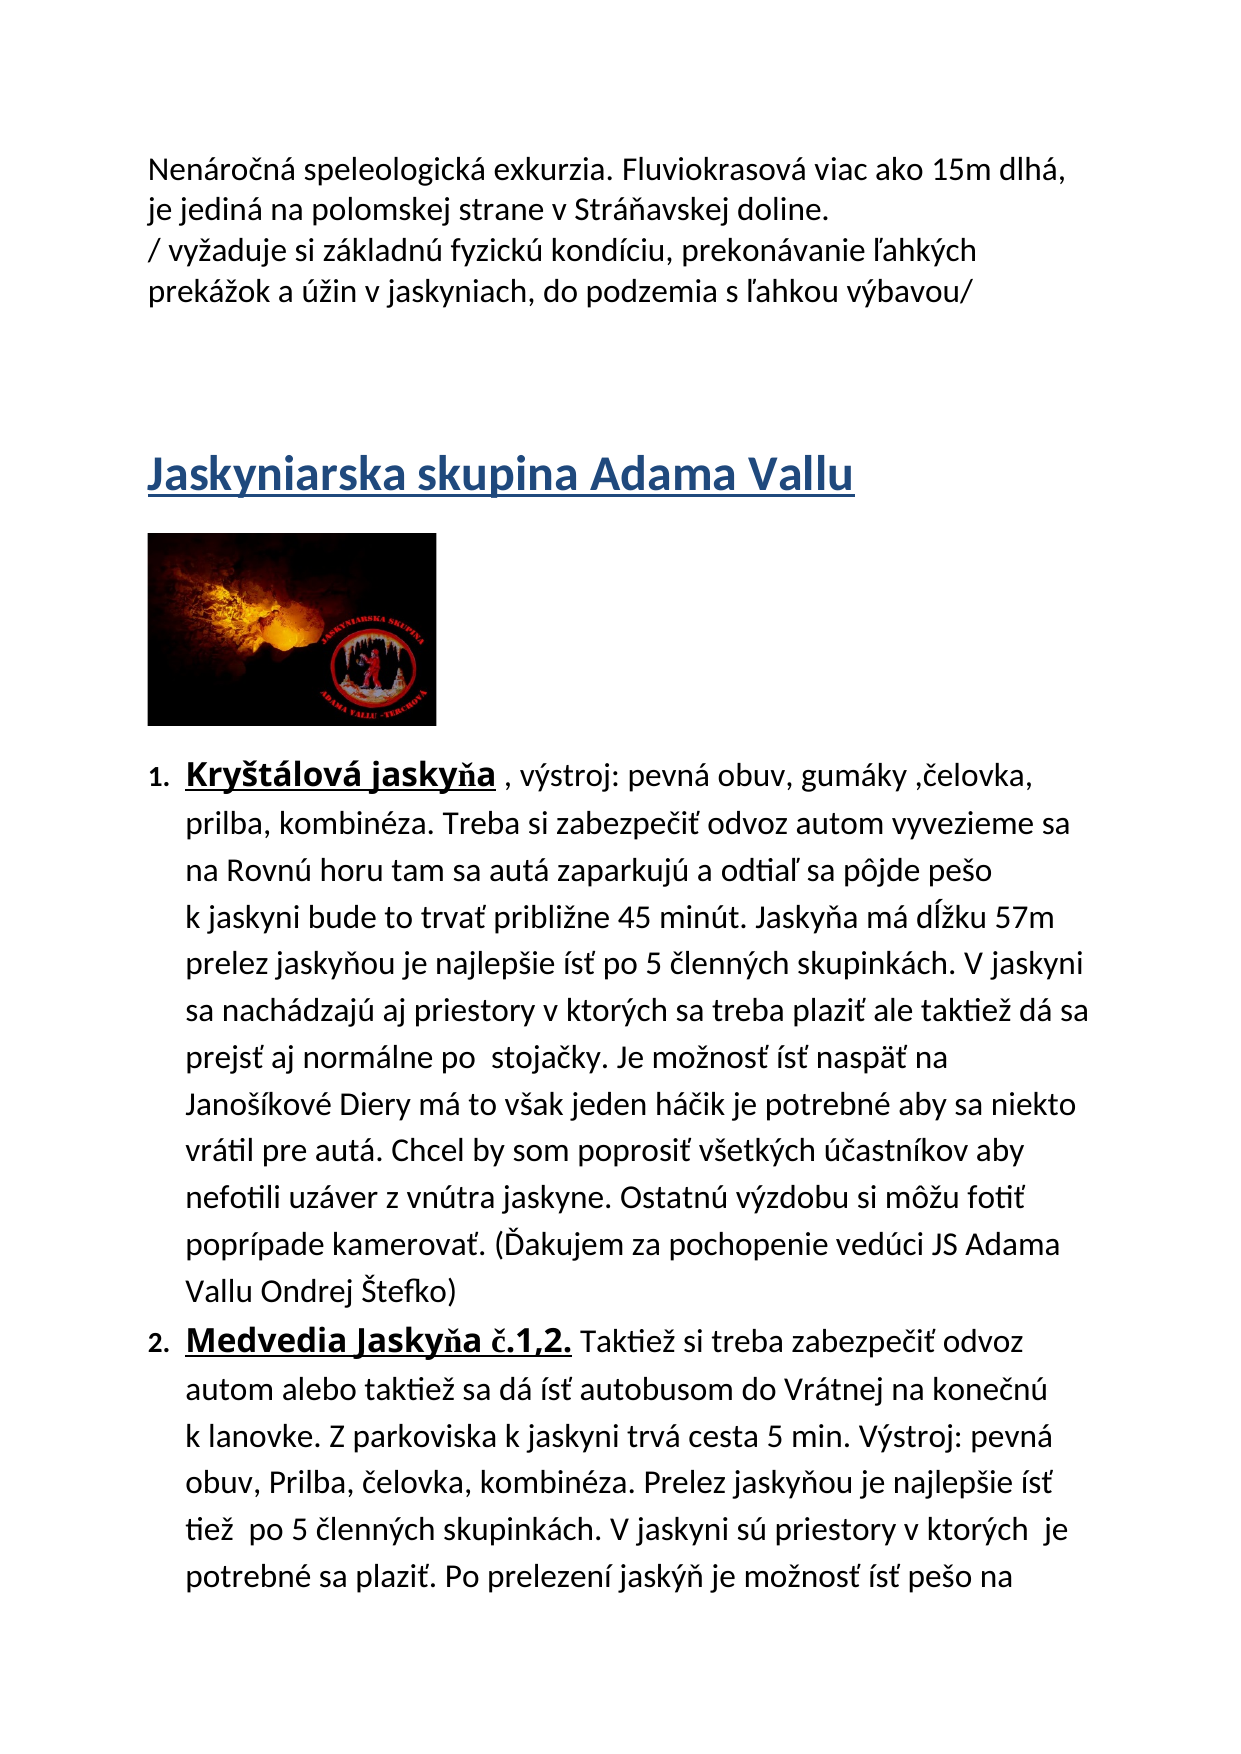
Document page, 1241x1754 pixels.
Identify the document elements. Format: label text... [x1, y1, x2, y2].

list Kryštálová jaskyňa , výstroj: pevná obuv, gumáky ,čelovka, prilba, kombinéza. Treba si zabezpečiť odvoz autom vyvezieme sa na Rovnú horu tam sa autá zaparkujú a odtiaľ sa pôjde pešo k jaskyni bude to trvať približne 45 minút. Jaskyňa má dĺžku 57m prelez jaskyňou je najlepšie ísť po 5 členných skupinkách. V jaskyni sa nachádzajú aj priestory v ktorých sa treba plaziť ale taktiež dá sa prejsť aj normálne po stojačky. Je možnosť ísť naspäť na Janošíkové Diery má to však jeden háčik je potrebné aby sa niekto vrátil pre autá. Chcel by som poprosiť všetkých účastníkov aby nefotili uzáver z vnútra jaskyne. Ostatnú výzdobu si môžu fotiť poprípade kamerovať. (Ďakujem za pochopenie vedúci JS Adama Vallu Ondrej Štefko) [148, 751, 1093, 1311]
picture [147, 533, 437, 726]
text Nenáročná speleologická exkurzia. Fluviokrasová viac ako 15m dlhá, je jediná na polomskej strane v Stráňavskej doline. [148, 148, 1093, 229]
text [148, 229, 1093, 311]
text Jaskyniarska skupina Adama Vallu [148, 442, 1093, 503]
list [148, 1317, 1093, 1596]
